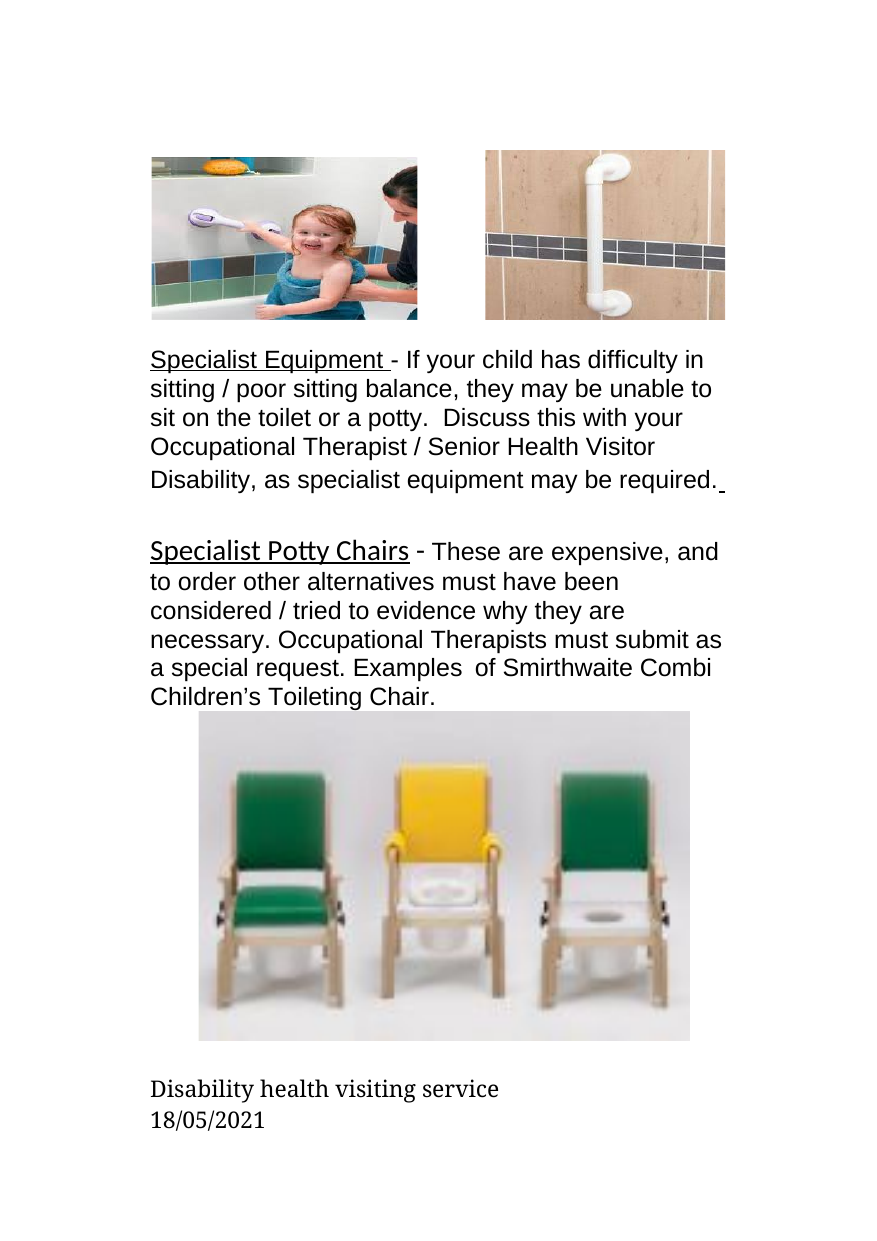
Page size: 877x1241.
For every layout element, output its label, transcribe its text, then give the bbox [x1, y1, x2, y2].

picture [151, 157, 418, 320]
picture [485, 150, 726, 320]
picture [198, 711, 690, 1041]
text Specialist Potty Chairs - These are expensive, and to order other alternatives must have been considered / tried to evidence why they are necessary. Occupational Therapists must submit as a special request. Examples of Smirthwaite Combi Children’s Toileting Chair. [150, 532, 727, 711]
text Specialist Equipment - If your child has difficulty in sitting / poor sitting balance, they may be unable to sit on the toilet or a potty. Discuss this with your Occupational Therapist / Senior Health Visitor Disability, as specialist equipment may be required. [150, 345, 727, 496]
